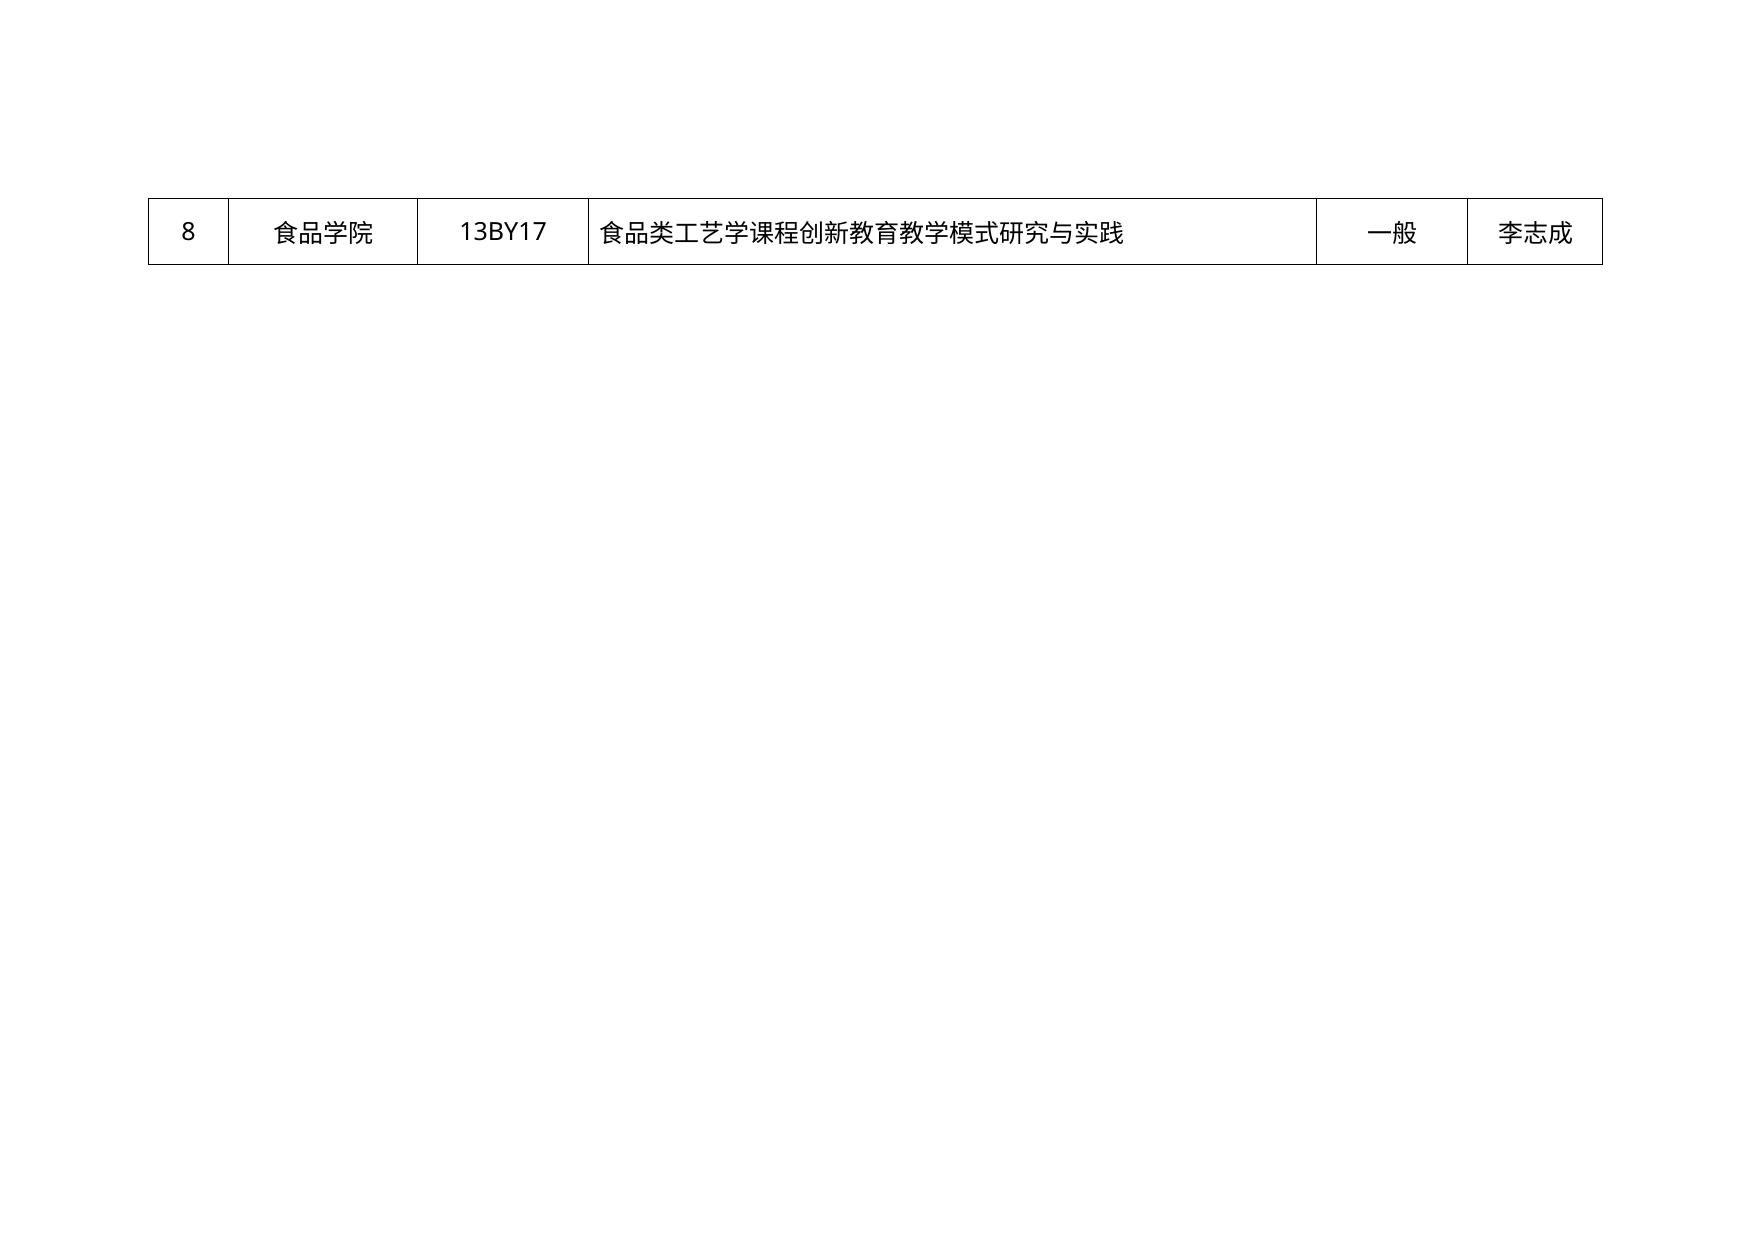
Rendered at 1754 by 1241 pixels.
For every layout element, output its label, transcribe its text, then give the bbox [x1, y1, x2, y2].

table_cell 8 [149, 199, 228, 264]
table_cell 一般 [1317, 199, 1467, 264]
table_cell 13BY17 [418, 199, 588, 264]
table_cell 食品类工艺学课程创新教育教学模式研究与实践 [589, 199, 1316, 264]
table_cell 食品学院 [229, 199, 417, 264]
table_cell 李志成 [1468, 199, 1602, 264]
